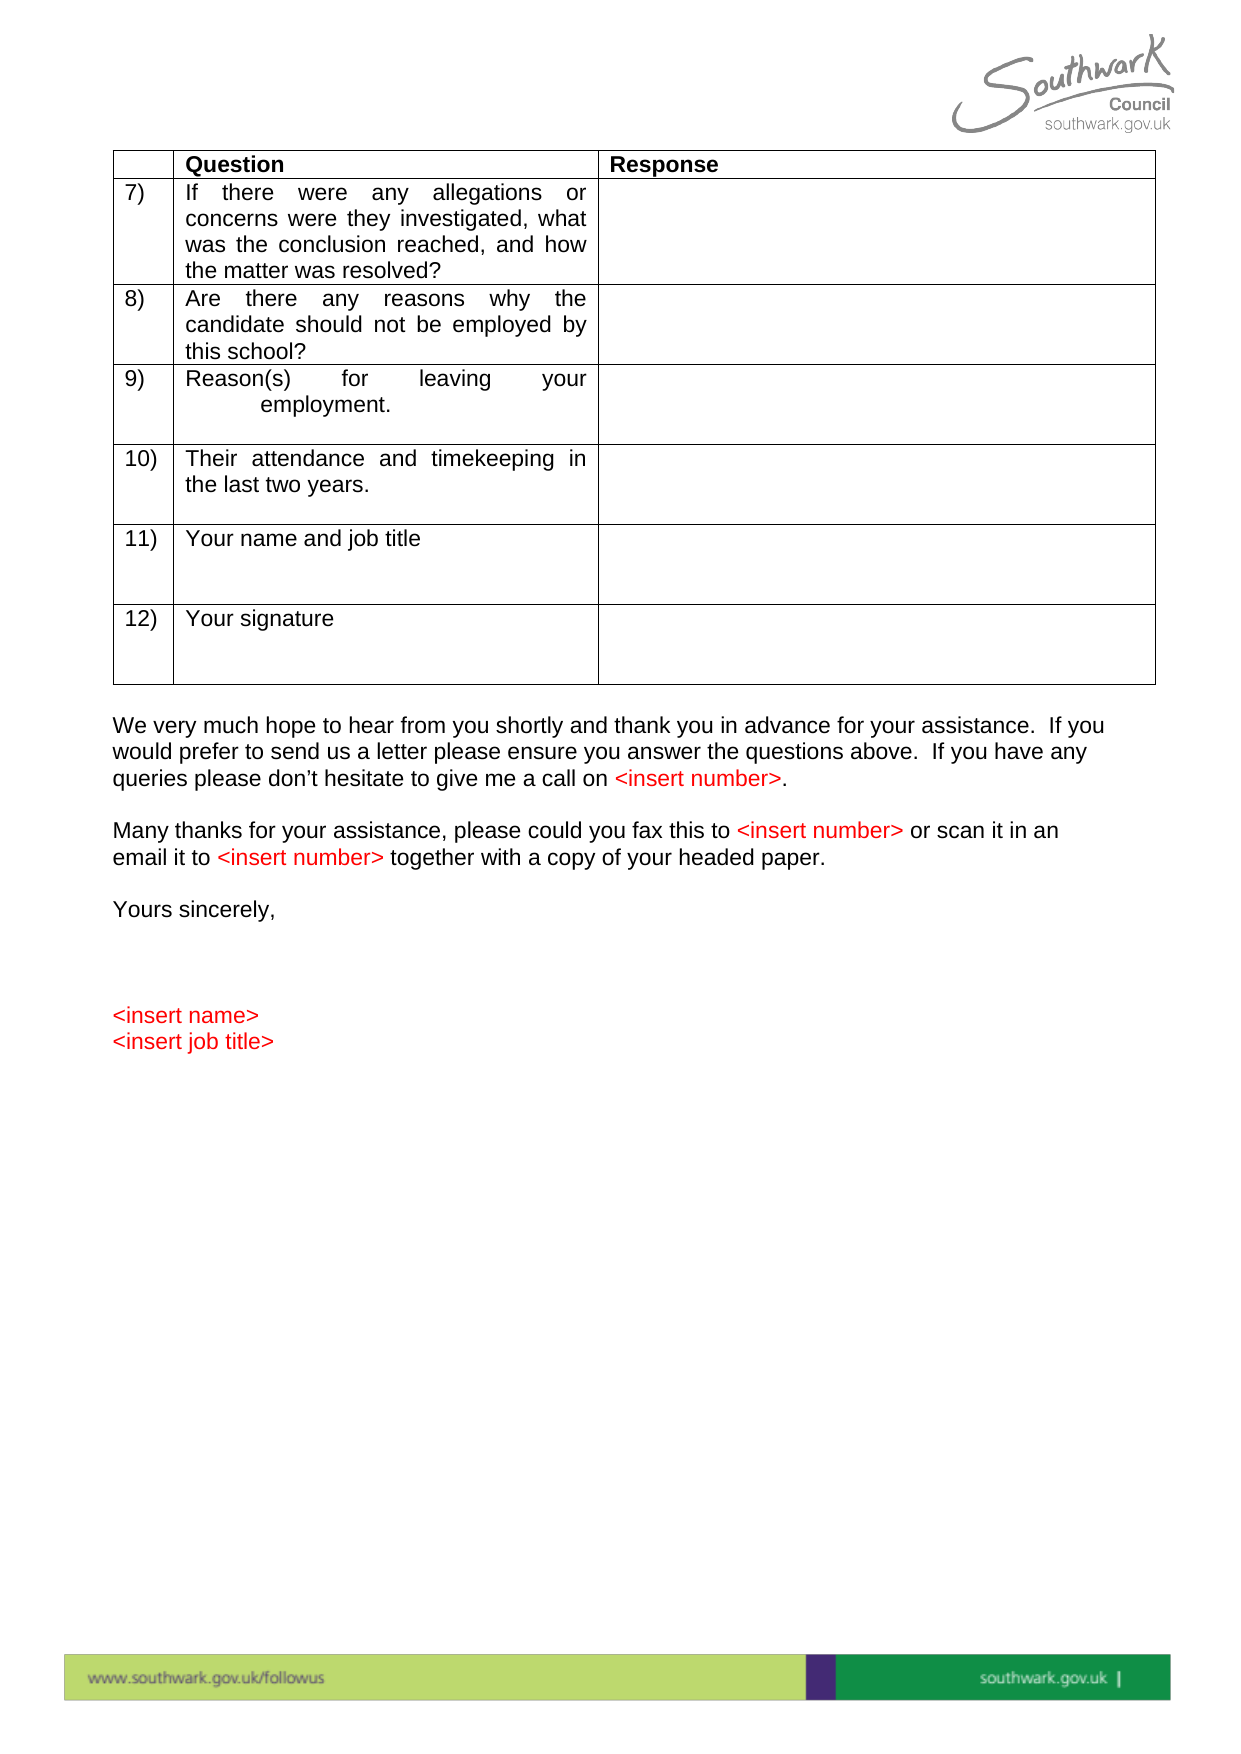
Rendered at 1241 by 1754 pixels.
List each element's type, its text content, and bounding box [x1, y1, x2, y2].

table_cell 8) [114, 285, 173, 364]
table_cell 11) [114, 525, 173, 604]
table_cell Reason(s) for leaving your employment. [174, 365, 598, 444]
table_header Response [599, 151, 1155, 177]
table_cell Their attendance and timekeeping in the last two years. [174, 445, 598, 524]
text <insert job title> [112, 1028, 1106, 1054]
table_header [114, 151, 173, 177]
table_cell 10) [114, 445, 173, 524]
table_cell [599, 605, 1155, 684]
table_header Question [174, 151, 598, 177]
table_cell 12) [114, 605, 173, 684]
text <insert name> [112, 1002, 1106, 1028]
table_cell Are there any reasons why the candidate should not be employed by this school? [174, 285, 598, 364]
table_cell 9) [114, 365, 173, 444]
text We very much hope to hear from you shortly and thank you in advance for your assistance. If you would prefer to send us a letter please ensure you answer the questions above. If you have any queries please don’t hesitate to give me a call on <insert number>. [112, 712, 1106, 791]
text Many thanks for your assistance, please could you fax this to <insert number> or scan it in an email it to <insert number> together with a copy of your headed paper. [112, 817, 1106, 870]
table_cell If there were any allegations or concerns were they investigated, what was the conclusion reached, and how the matter was resolved? [174, 179, 598, 284]
table_cell [599, 179, 1155, 284]
table_cell [599, 365, 1155, 444]
table_cell [599, 525, 1155, 604]
table_cell [599, 445, 1155, 524]
table_cell 7) [114, 179, 173, 284]
table_cell Your signature [174, 605, 598, 684]
table_cell [599, 285, 1155, 364]
text Yours sincerely, [112, 896, 1106, 923]
table_cell Your name and job title [174, 525, 598, 604]
picture [952, 34, 1175, 133]
